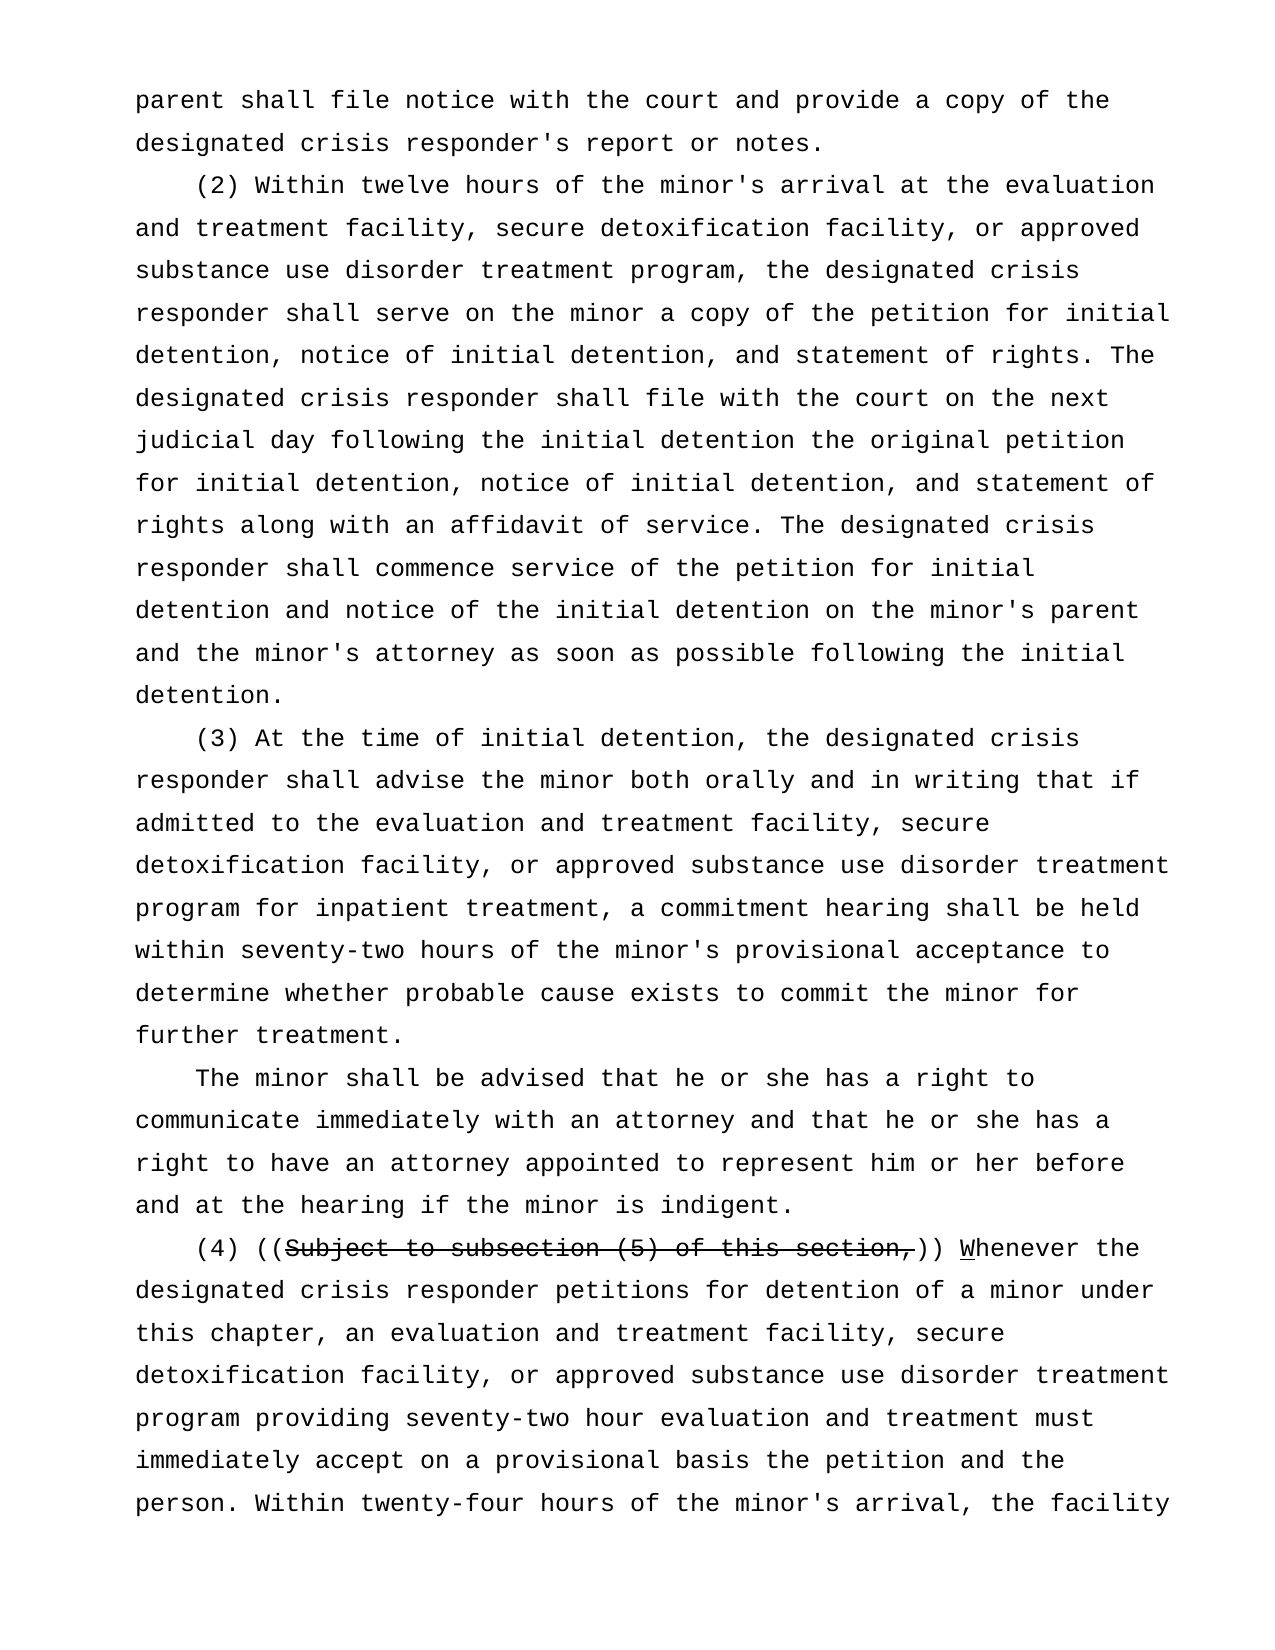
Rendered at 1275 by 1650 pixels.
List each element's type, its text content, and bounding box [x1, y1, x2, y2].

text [135, 75, 1170, 160]
text The minor shall be advised that he or she has a right to communicate immediately with an attorney and that he or she has a right to have an attorney appointed to represent him or her before and at the hearing if the minor is indigent. [135, 1052, 1170, 1222]
text (3) At the time of initial detention, the designated crisis responder shall advise the minor both orally and in writing that if admitted to the evaluation and treatment facility, secure detoxification facility, or approved substance use disorder treatment program for inpatient treatment, a commitment hearing shall be held within seventy-two hours of the minor's provisional acceptance to determine whether probable cause exists to commit the minor for further treatment. [135, 712, 1170, 1052]
text (2) Within twelve hours of the minor's arrival at the evaluation and treatment facility, secure detoxification facility, or approved substance use disorder treatment program, the designated crisis responder shall serve on the minor a copy of the petition for initial detention, notice of initial detention, and statement of rights. The designated crisis responder shall file with the court on the next judicial day following the initial detention the original petition for initial detention, notice of initial detention, and statement of rights along with an affidavit of service. The designated crisis responder shall commence service of the petition for initial detention and notice of the initial detention on the minor's parent and the minor's attorney as soon as possible following the initial detention. [135, 160, 1170, 712]
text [135, 1222, 1170, 1520]
